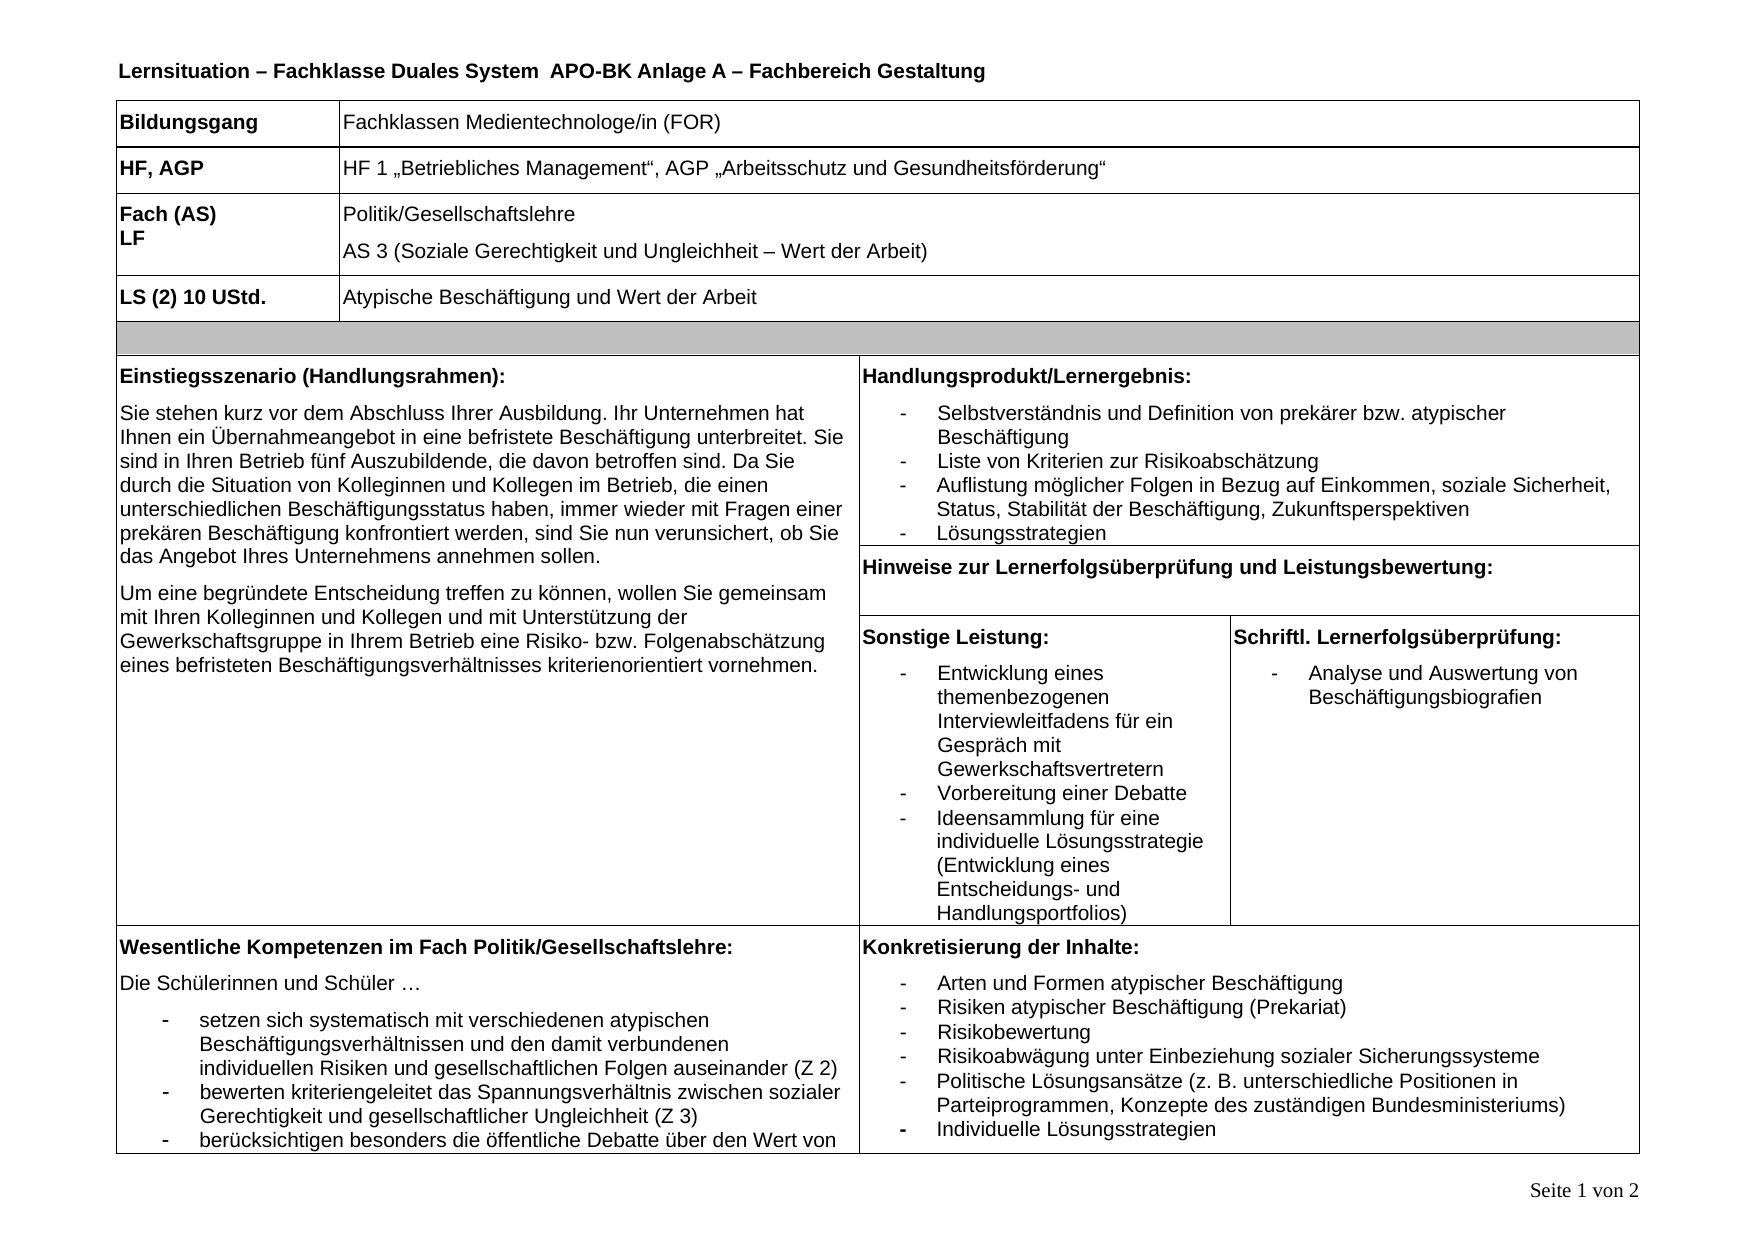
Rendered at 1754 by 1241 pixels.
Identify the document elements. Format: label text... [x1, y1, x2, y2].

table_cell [117, 926, 859, 1153]
table_cell HF, AGP [117, 148, 339, 192]
table_cell LS (2) 10 UStd. [117, 276, 339, 321]
table_cell Sonstige Leistung: Entwicklung eines themenbezogenen Interviewleitfadens für ein Gespräch mit Gewerkschaftsvertretern Vorbereitung einer Debatte Ideensammlung für eine individuelle Lösungsstrategie (Entwicklung eines Entscheidungs- und Handlungsportfolios) [860, 616, 1230, 925]
table_cell Politik/Gesellschaftslehre AS 3 (Soziale Gerechtigkeit und Ungleichheit – Wert der Arbeit) [340, 194, 1639, 275]
table_cell Atypische Beschäftigung und Wert der Arbeit [340, 276, 1639, 321]
table_cell HF 1 „Betriebliches Management“, AGP „Arbeitsschutz und Gesundheitsförderung“ [340, 148, 1639, 192]
table_cell Schriftl. Lernerfolgsüberprüfung: Analyse und Auswertung von Beschäftigungsbiografien [1231, 616, 1639, 925]
table_cell Hinweise zur Lernerfolgsüberprüfung und Leistungsbewertung: [860, 546, 1639, 615]
table_cell Handlungsprodukt/Lernergebnis: Selbstverständnis und Definition von prekärer bzw. atypischer Beschäftigung Liste von Kriterien zur Risikoabschätzung Auflistung möglicher Folgen in Bezug auf Einkommen, soziale Sicherheit, Status, Stabilität der Beschäftigung, Zukunftsperspektiven Lösungsstrategien [860, 356, 1639, 545]
table_cell Einstiegsszenario (Handlungsrahmen): Sie stehen kurz vor dem Abschluss Ihrer Ausbildung. Ihr Unternehmen hat Ihnen ein Übernahmeangebot in eine befristete Beschäftigung unterbreitet. Sie sind in Ihren Betrieb fünf Auszubildende, die davon betroffen sind. Da Sie durch die Situation von Kolleginnen und Kollegen im Betrieb, die einen unterschiedlichen Beschäftigungsstatus haben, immer wieder mit Fragen einer prekären Beschäftigung konfrontiert werden, sind Sie nun verunsichert, ob Sie das Angebot Ihres Unternehmens annehmen sollen. Um eine begründete Entscheidung treffen zu können, wollen Sie gemeinsam mit Ihren Kolleginnen und Kollegen und mit Unterstützung der Gewerkschaftsgruppe in Ihrem Betrieb eine Risiko- bzw. Folgenabschätzung eines befristeten Beschäftigungsverhältnisses kriterienorientiert vornehmen. [117, 356, 859, 925]
table_header Fachklassen Medientechnologe/in (FOR) [340, 101, 1639, 146]
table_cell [860, 926, 1639, 1153]
table_cell [117, 322, 1639, 354]
table_cell Fach (AS) LF [117, 194, 339, 275]
table_header Bildungsgang [117, 101, 339, 146]
